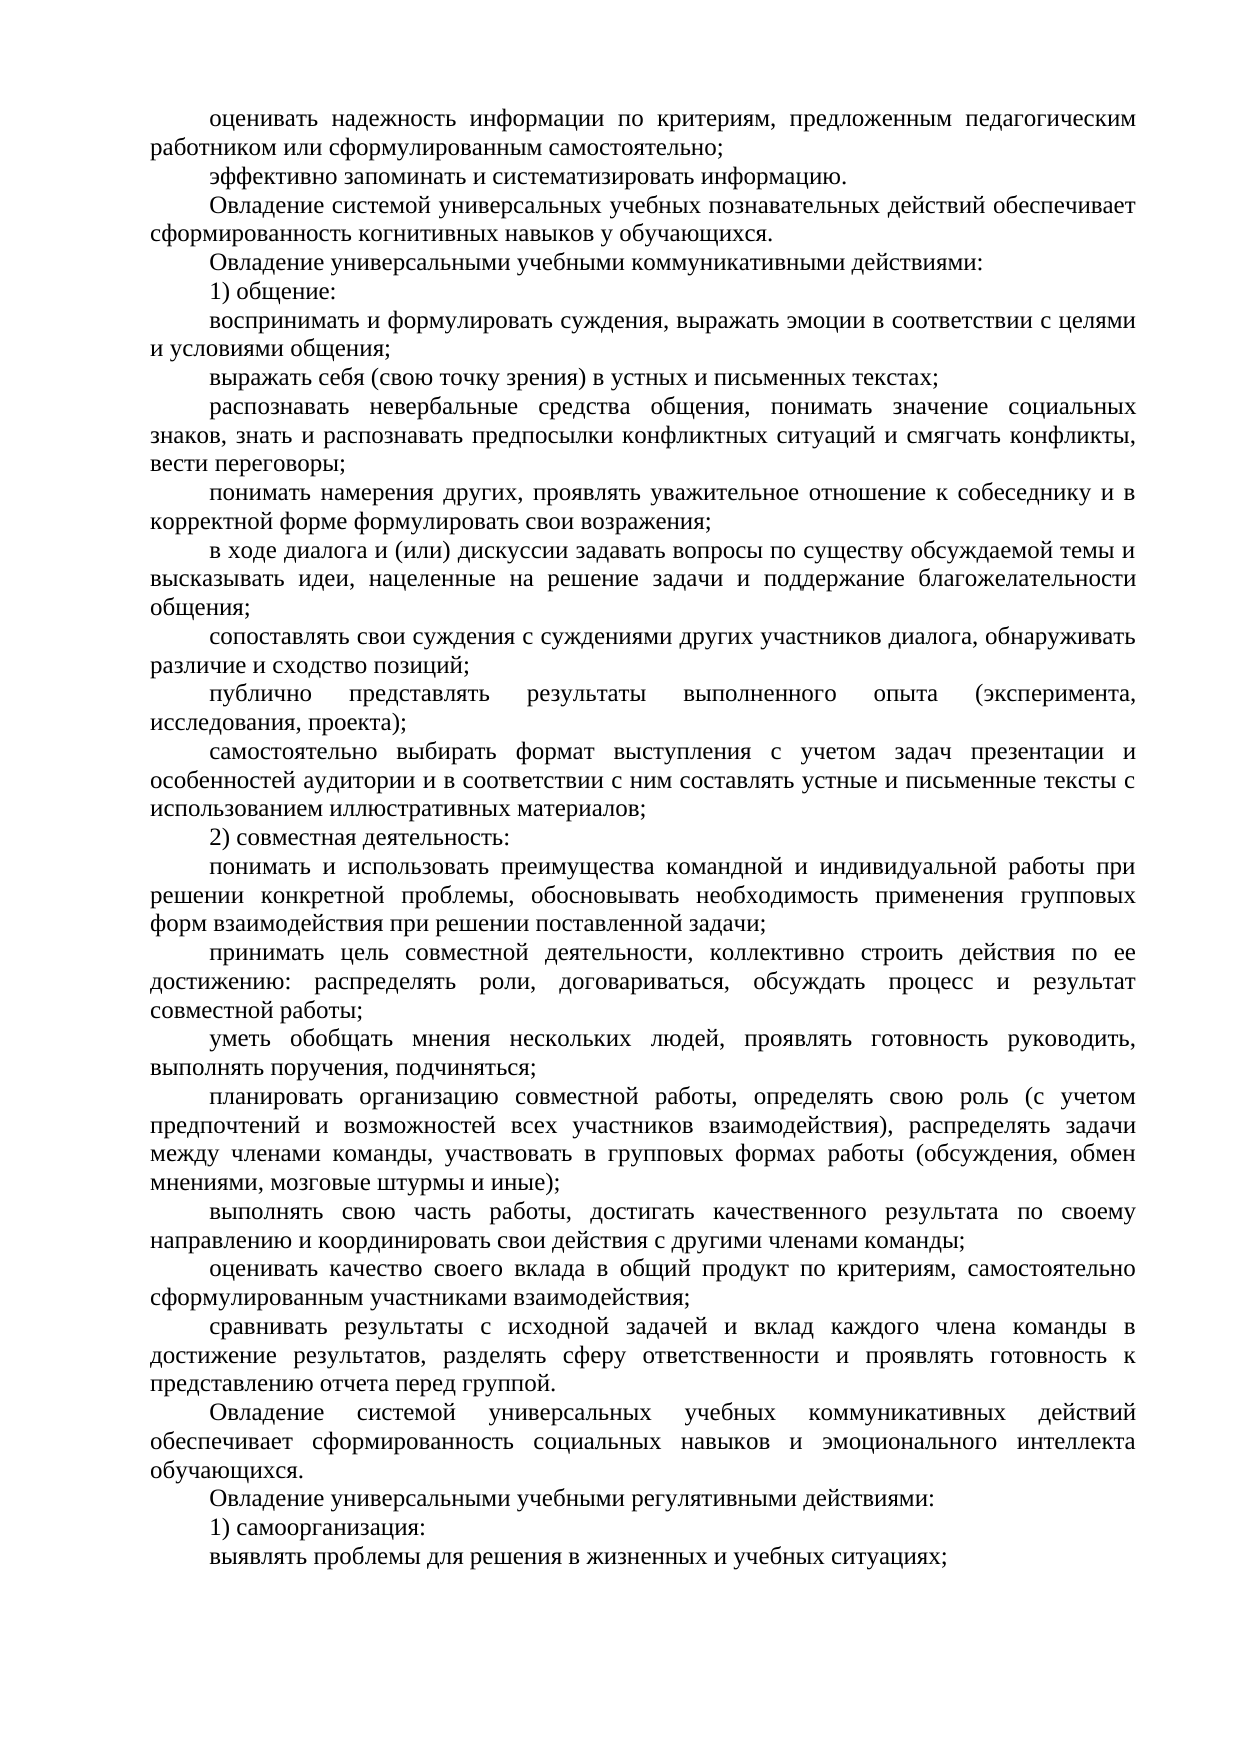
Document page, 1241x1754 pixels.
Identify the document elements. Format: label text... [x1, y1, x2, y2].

text Овладение универсальными учебными коммуникативными действиями: [150, 247, 1137, 276]
text выполнять свою часть работы, достигать качественного результата по своему направлению и координировать свои действия с другими членами команды; [150, 1196, 1137, 1253]
text выражать себя (свою точку зрения) в устных и письменных текстах; [150, 362, 1137, 391]
text Овладение системой универсальных учебных коммуникативных действий обеспечивает сформированность социальных навыков и эмоционального интеллекта обучающихся. [150, 1397, 1137, 1483]
text принимать цель совместной деятельности, коллективно строить действия по ее достижению: распределять роли, договариваться, обсуждать процесс и результат совместной работы; [150, 937, 1137, 1023]
text распознавать невербальные средства общения, понимать значение социальных знаков, знать и распознавать предпосылки конфликтных ситуаций и смягчать конфликты, вести переговоры; [150, 391, 1137, 477]
text эффективно запоминать и систематизировать информацию. [150, 161, 1137, 190]
text сравнивать результаты с исходной задачей и вклад каждого члена команды в достижение результатов, разделять сферу ответственности и проявлять готовность к представлению отчета перед группой. [150, 1311, 1137, 1397]
text 1) самоорганизация: [150, 1512, 1137, 1541]
text сопоставлять свои суждения с суждениями других участников диалога, обнаруживать различие и сходство позиций; [150, 621, 1137, 678]
text Овладение универсальными учебными регулятивными действиями: [150, 1483, 1137, 1512]
text воспринимать и формулировать суждения, выражать эмоции в соответствии с целями и условиями общения; [150, 305, 1137, 362]
text 1) общение: [150, 276, 1137, 305]
text в ходе диалога и (или) дискуссии задавать вопросы по существу обсуждаемой темы и высказывать идеи, нацеленные на решение задачи и поддержание благожелательности общения; [150, 535, 1137, 621]
text оценивать надежность информации по критериям, предложенным педагогическим работником или сформулированным самостоятельно; [150, 103, 1137, 161]
text самостоятельно выбирать формат выступления с учетом задач презентации и особенностей аудитории и в соответствии с ним составлять устные и письменные тексты с использованием иллюстративных материалов; [150, 736, 1137, 822]
text 2) совместная деятельность: [150, 822, 1137, 851]
text публично представлять результаты выполненного опыта (эксперимента, исследования, проекта); [150, 678, 1137, 736]
text понимать намерения других, проявлять уважительное отношение к собеседнику и в корректной форме формулировать свои возражения; [150, 477, 1137, 535]
text уметь обобщать мнения нескольких людей, проявлять готовность руководить, выполнять поручения, подчиняться; [150, 1023, 1137, 1081]
text выявлять проблемы для решения в жизненных и учебных ситуациях; [150, 1541, 1137, 1570]
text понимать и использовать преимущества командной и индивидуальной работы при решении конкретной проблемы, обосновывать необходимость применения групповых форм взаимодействия при решении поставленной задачи; [150, 851, 1137, 937]
text Овладение системой универсальных учебных познавательных действий обеспечивает сформированность когнитивных навыков у обучающихся. [150, 190, 1137, 247]
text оценивать качество своего вклада в общий продукт по критериям, самостоятельно сформулированным участниками взаимодействия; [150, 1253, 1137, 1311]
text планировать организацию совместной работы, определять свою роль (с учетом предпочтений и возможностей всех участников взаимодействия), распределять задачи между членами команды, участвовать в групповых формах работы (обсуждения, обмен мнениями, мозговые штурмы и иные); [150, 1081, 1137, 1196]
